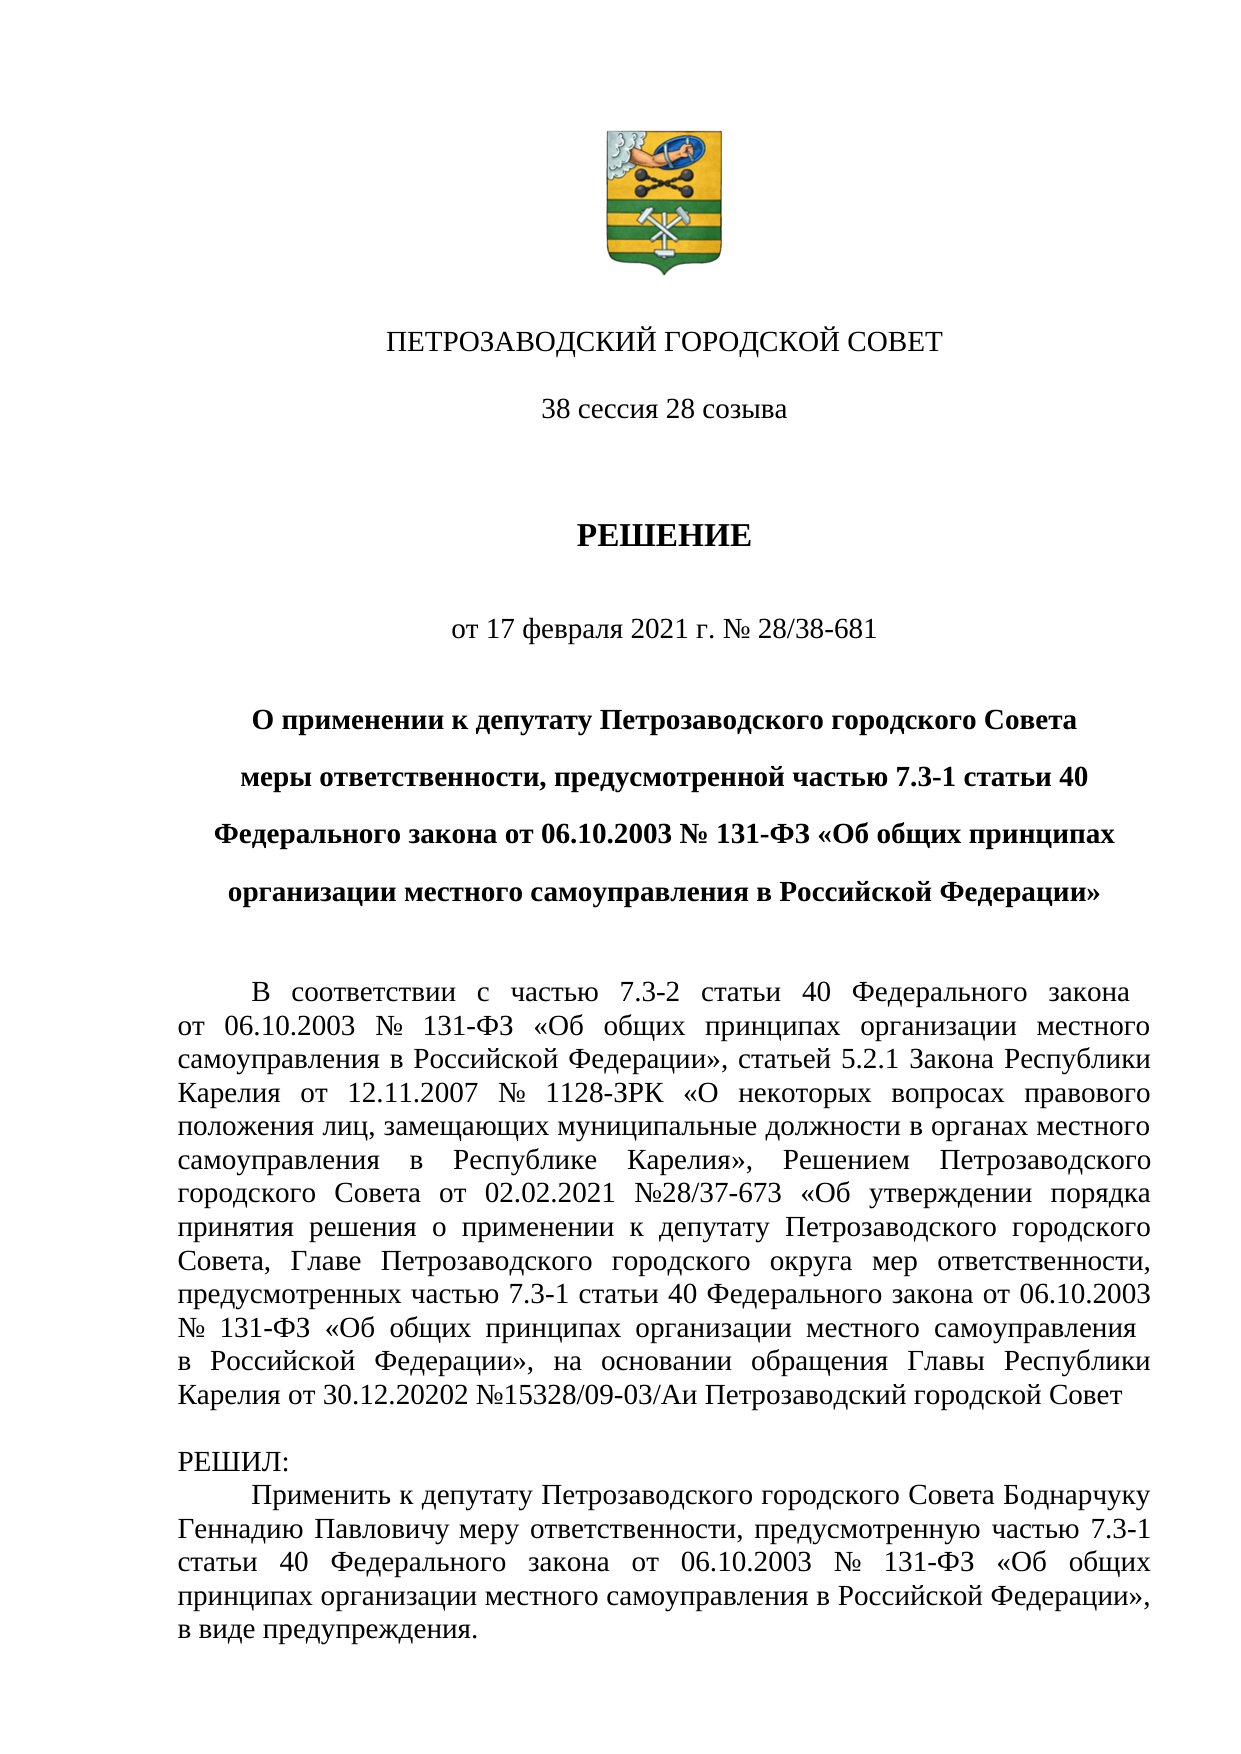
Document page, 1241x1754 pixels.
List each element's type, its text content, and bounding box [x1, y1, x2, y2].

text ПЕТРОЗАВОДСКИЙ ГОРОДСКОЙ СОВЕТ [177, 324, 1152, 357]
text Применить к депутату Петрозаводского городского Совета Боднарчуку Геннадию Павловичу меру ответственности, предусмотренную частью 7.3-1 статьи 40 Федерального закона от 06.10.2003 № 131-ФЗ «Об общих принципах организации местного самоуправления в Российской Федерации», в виде предупреждения. [177, 1477, 1152, 1645]
text от 17 февраля 2021 г. № 28/38-681 [177, 587, 1152, 644]
text О применении к депутату Петрозаводского городского Совета [177, 678, 1152, 735]
text В соответствии с частью 7.3-2 статьи 40 Федерального закона от 06.10.2003 № 131-ФЗ «Об общих принципах организации местного самоуправления в Российской Федерации», статьей 5.2.1 Закона Республики Карелия от 12.11.2007 № 1128-ЗРК «О некоторых вопросах правового положения лиц, замещающих муниципальные должности в органах местного самоуправления в Республике Карелия», Решением Петрозаводского городского Совета от 02.02.2021 №28/37-673 «Об утверждении порядка принятия решения о применении к депутату Петрозаводского городского Совета, Главе Петрозаводского городского округа мер ответственности, предусмотренных частью 7.3-1 статьи 40 Федерального закона от 06.10.2003 № 131-ФЗ «Об общих принципах организации местного самоуправления в Российской Федерации», на основании обращения Главы Республики Карелия от 30.12.20202 №15328/09-03/Аи Петрозаводский городской Совет [177, 974, 1152, 1410]
text РЕШЕНИЕ [177, 491, 1152, 554]
text меры ответственности, предусмотренной частью 7.3-1 статьи 40 Федерального закона от 06.10.2003 № 131-ФЗ «Об общих принципах организации местного самоуправления в Российской Федерации» [177, 735, 1152, 907]
picture [596, 118, 732, 291]
text 38 сессия 28 созыва [177, 391, 1152, 424]
text РЕШИЛ: [177, 1444, 1152, 1477]
